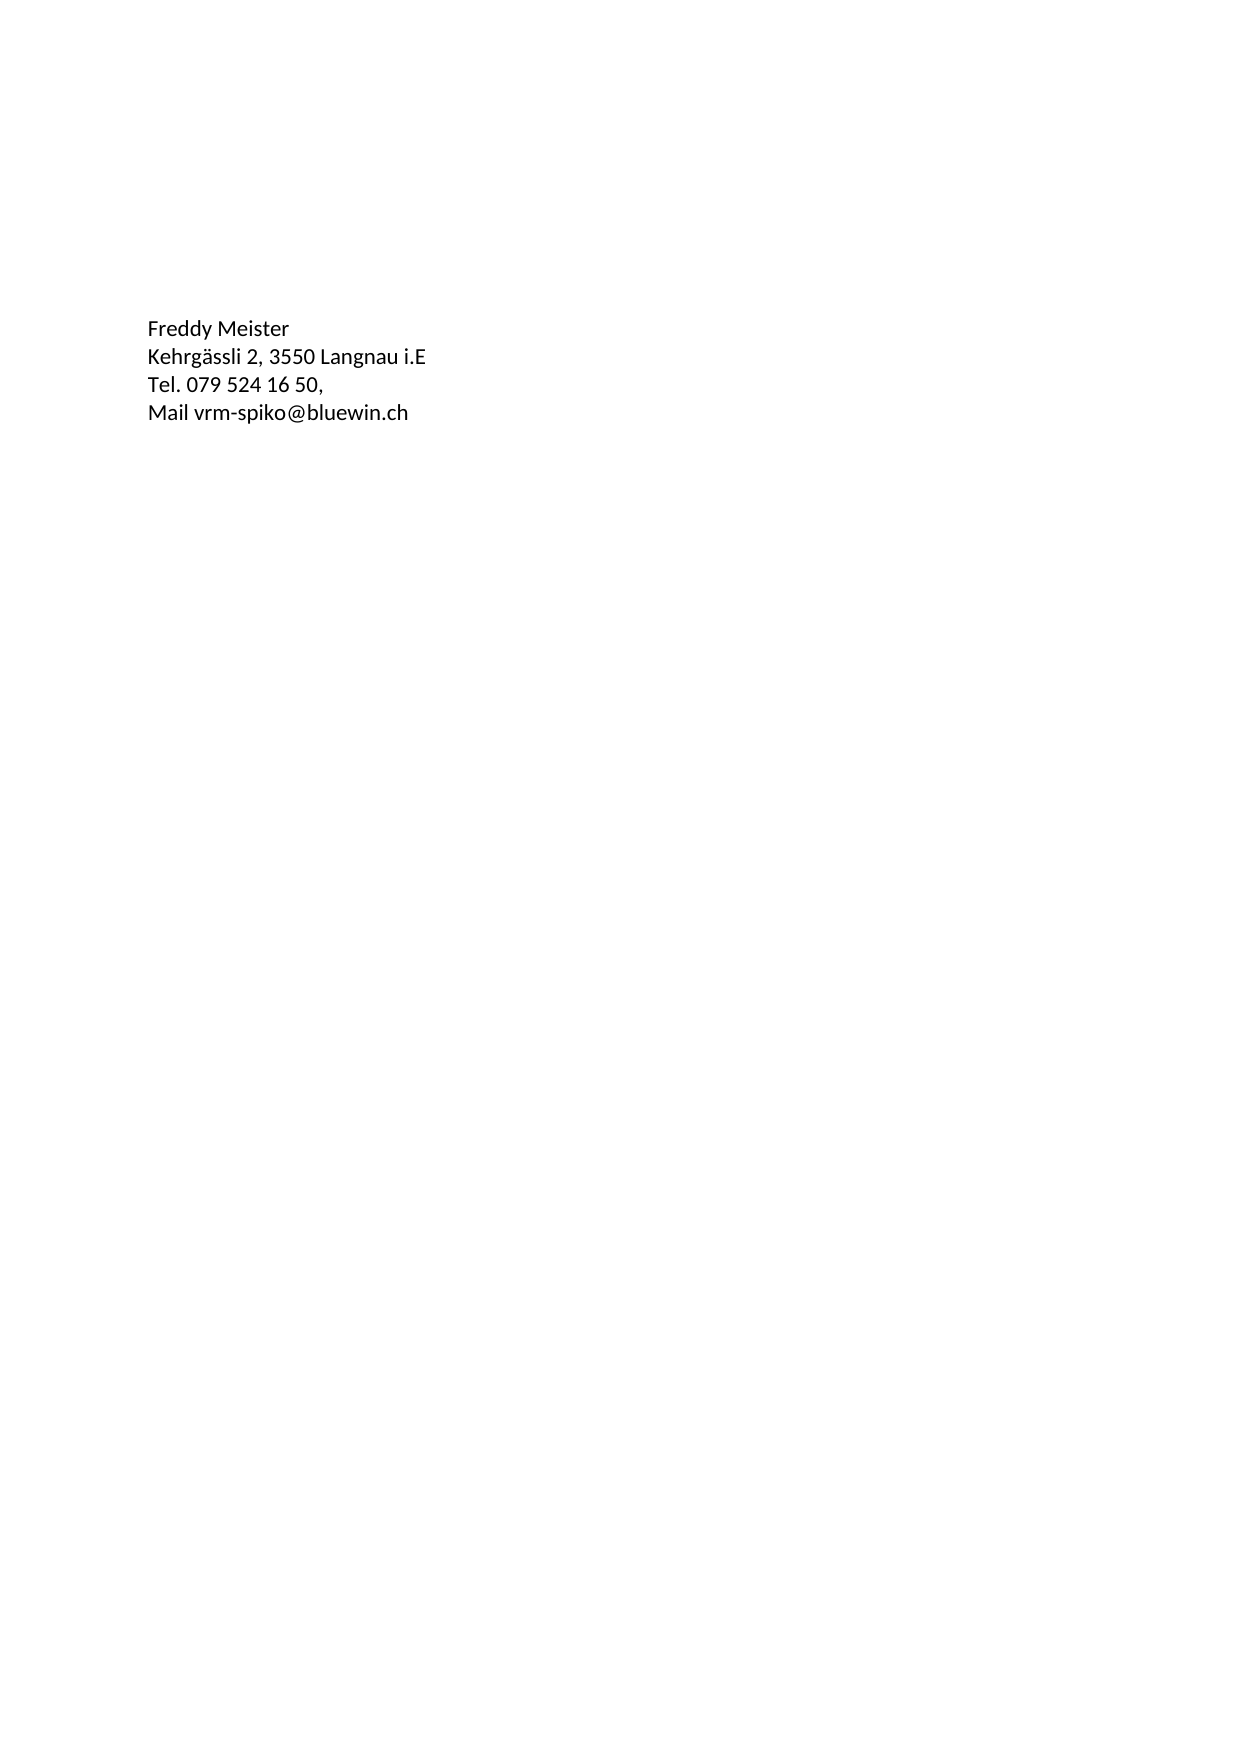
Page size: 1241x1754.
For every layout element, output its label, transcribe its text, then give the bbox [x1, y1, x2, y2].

text Mail vrm-spiko@bluewin.ch [148, 398, 583, 426]
text Freddy Meister [148, 314, 583, 342]
text Tel. 079 524 16 50, [148, 370, 583, 398]
text Kehrgässli 2, 3550 Langnau i.E [148, 342, 583, 370]
